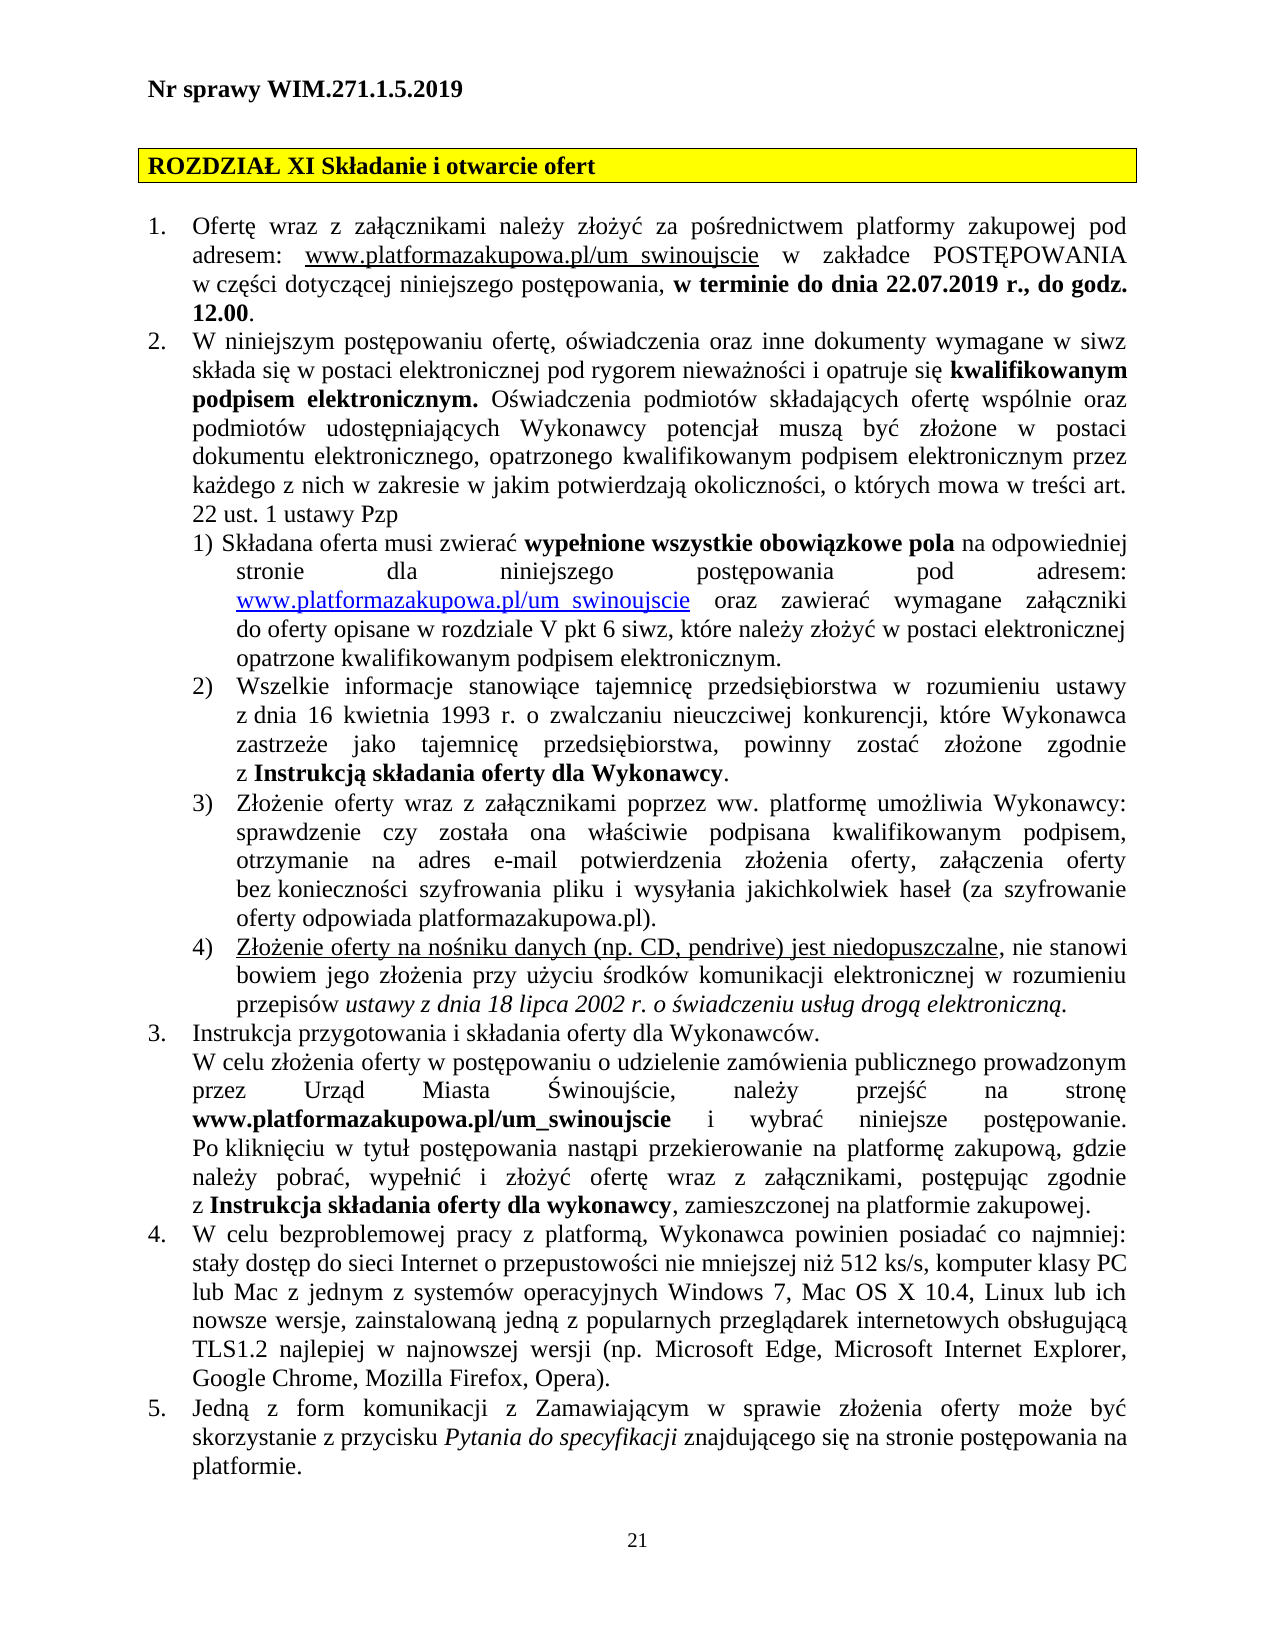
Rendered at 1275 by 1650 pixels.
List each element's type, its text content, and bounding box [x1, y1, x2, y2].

list Jedną z form komunikacji z Zamawiającym w sprawie złożenia oferty może być skorzystanie z przycisku Pytania do specyfikacji znajdującego się na stronie postępowania na platformie. [148, 1393, 1127, 1479]
list Instrukcja przygotowania i składania oferty dla Wykonawców. [148, 1018, 1127, 1047]
list W celu bezproblemowej pracy z platformą, Wykonawca powinien posiadać co najmniej: stały dostęp do sieci Internet o przepustowości nie mniejszej niż 512 ks/s, komputer klasy PC lub Mac z jednym z systemów operacyjnych Windows 7, Mac OS X 10.4, Linux lub ich nowsze wersje, zainstalowaną jedną z popularnych przeglądarek internetowych obsługującą TLS1.2 najlepiej w najnowszej wersji (np. Microsoft Edge, Microsoft Internet Explorer, Google Chrome, Mozilla Firefox, Opera). [148, 1219, 1127, 1392]
list Ofertę wraz z załącznikami należy złożyć za pośrednictwem platformy zakupowej pod adresem: www.platformazakupowa.pl/um_swinoujscie w zakładce POSTĘPOWANIA w części dotyczącej niniejszego postępowania, w terminie do dnia 22.07.2019 r., do godz. 12.00. [148, 211, 1127, 326]
list Wszelkie informacje stanowiące tajemnicę przedsiębiorstwa w rozumieniu ustawy z dnia 16 kwietnia 1993 r. o zwalczaniu nieuczciwej konkurencji, które Wykonawca zastrzeże jako tajemnicę przedsiębiorstwa, powinny zostać złożone zgodnie z Instrukcją składania oferty dla Wykonawcy. [192, 671, 1127, 786]
subtitle ROZDZIAŁ XI Składanie i otwarcie ofert [139, 149, 1136, 182]
text W celu złożenia oferty w postępowaniu o udzielenie zamówienia publicznego prowadzonym przez Urząd Miasta Świnoujście, należy przejść na stronę www.platformazakupowa.pl/um_swinoujscie i wybrać niniejsze postępowanie. Po kliknięciu w tytuł postępowania nastąpi przekierowanie na platformę zakupową, gdzie należy pobrać, wypełnić i złożyć ofertę wraz z załącznikami, postępując zgodnie z Instrukcja składania oferty dla wykonawcy, zamieszczonej na platformie zakupowej. [192, 1047, 1127, 1219]
list Złożenie oferty na nośniku danych (np. CD, pendrive) jest niedopuszczalne, nie stanowi bowiem jego złożenia przy użyciu środków komunikacji elektronicznej w rozumieniu przepisów ustawy z dnia 18 lipca 2002 r. o świadczeniu usług drogą elektroniczną. [192, 932, 1127, 1018]
list W niniejszym postępowaniu ofertę, oświadczenia oraz inne dokumenty wymagane w siwz składa się w postaci elektronicznej pod rygorem nieważności i opatruje się kwalifikowanym podpisem elektronicznym. Oświadczenia podmiotów składających ofertę wspólnie oraz podmiotów udostępniających Wykonawcy potencjał muszą być złożone w postaci dokumentu elektronicznego, opatrzonego kwalifikowanym podpisem elektronicznym przez każdego z nich w zakresie w jakim potwierdzają okoliczności, o których mowa w treści art. 22 ust. 1 ustawy Pzp [148, 326, 1127, 528]
list Składana oferta musi zwierać wypełnione wszystkie obowiązkowe pola na odpowiedniej stronie dla niniejszego postępowania pod adresem: www.platformazakupowa.pl/um_swinoujscie oraz zawierać wymagane załączniki do oferty opisane w rozdziale V pkt 6 siwz, które należy złożyć w postaci elektronicznej opatrzone kwalifikowanym podpisem elektronicznym. [192, 528, 1127, 671]
list Złożenie oferty wraz z załącznikami poprzez ww. platformę umożliwia Wykonawcy: sprawdzenie czy została ona właściwie podpisana kwalifikowanym podpisem, otrzymanie na adres e-mail potwierdzenia złożenia oferty, załączenia oferty bez konieczności szyfrowania pliku i wysyłania jakichkolwiek haseł (za szyfrowanie oferty odpowiada platformazakupowa.pl). [192, 788, 1127, 932]
